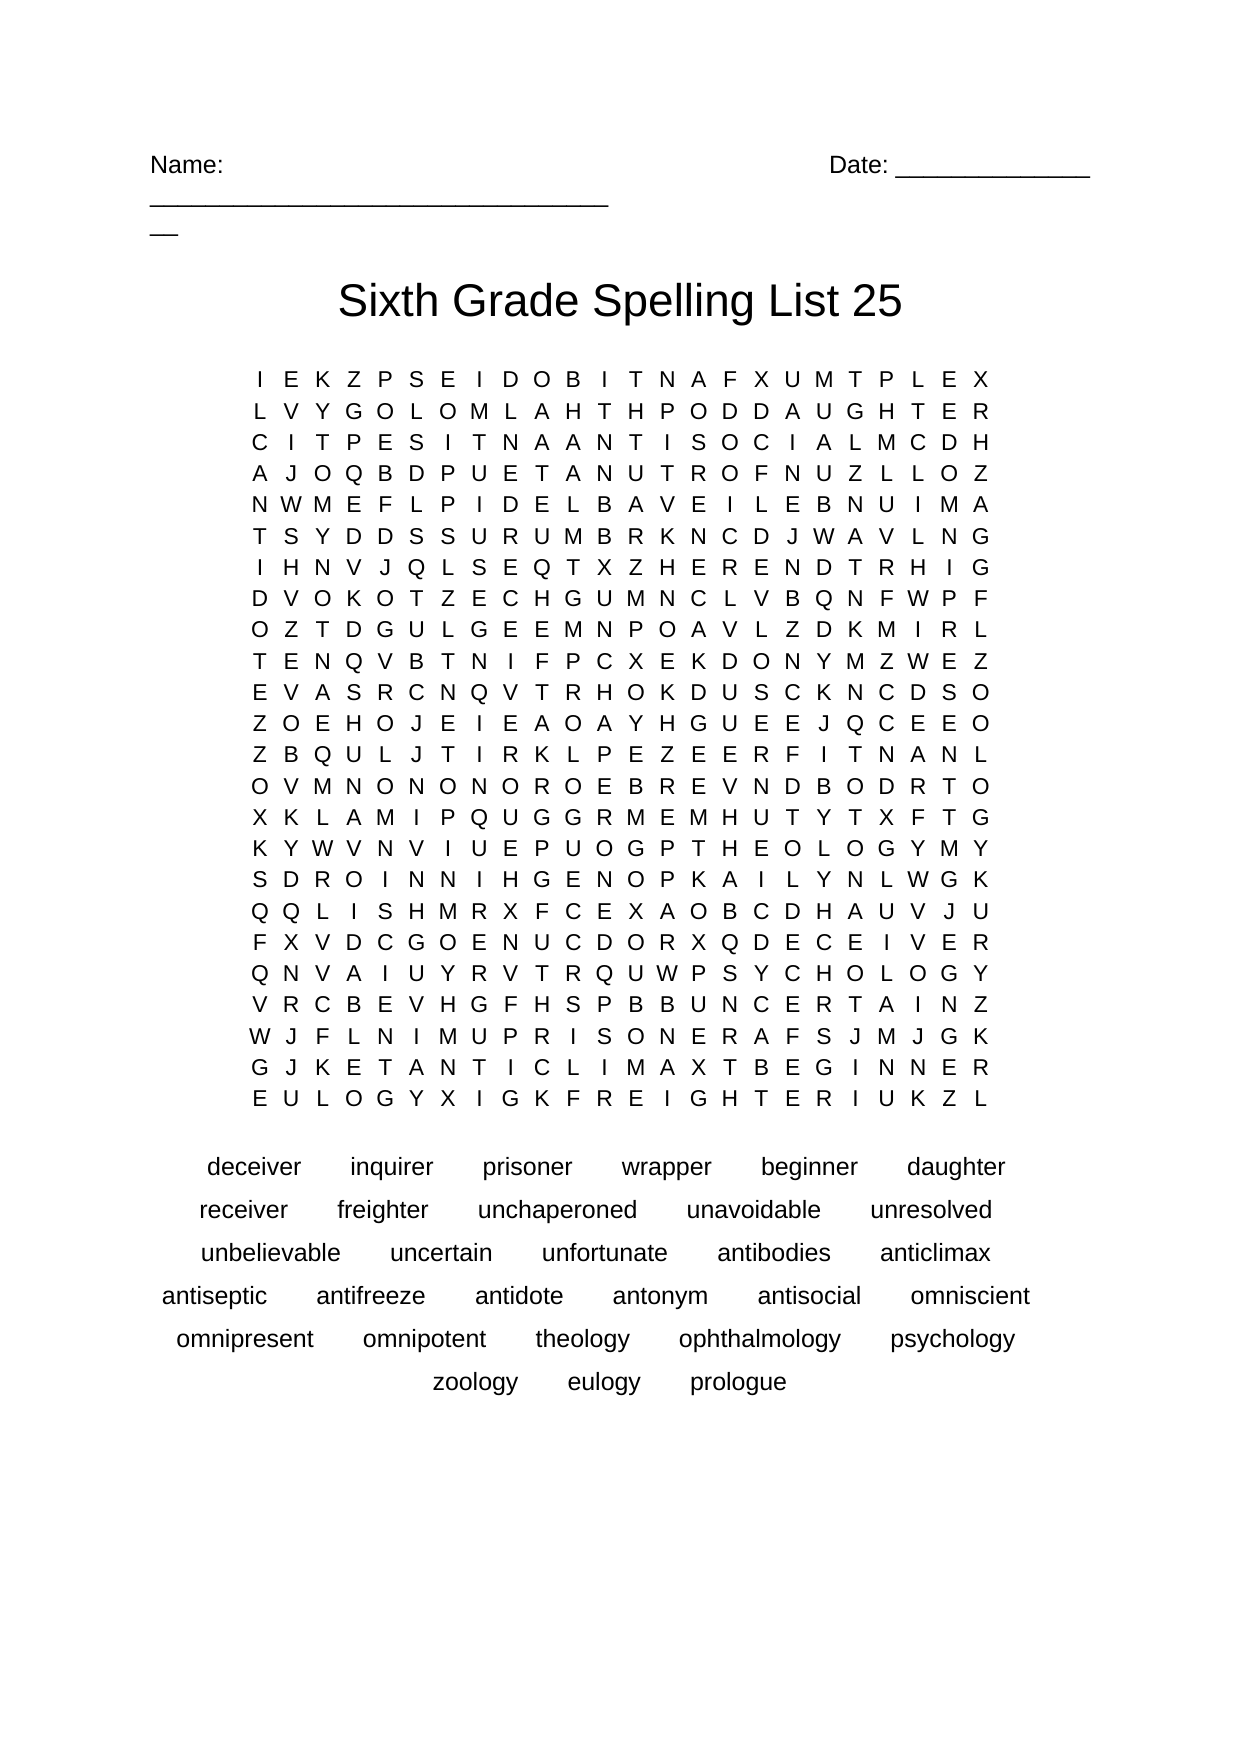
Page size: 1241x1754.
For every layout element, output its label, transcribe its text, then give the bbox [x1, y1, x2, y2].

table_cell T [526, 676, 557, 708]
table_header Date: ______________ [620, 150, 1090, 274]
table_cell F [777, 739, 808, 770]
table_cell O [840, 833, 871, 864]
table_cell B [589, 489, 620, 520]
table_cell J [934, 895, 965, 926]
table_cell W [651, 958, 683, 989]
table_cell A [558, 426, 589, 458]
table_cell G [965, 520, 996, 551]
table_cell T [307, 426, 338, 458]
table_cell E [526, 489, 557, 520]
table_cell Q [244, 958, 275, 989]
table_cell E [683, 1020, 714, 1051]
table_cell P [589, 989, 620, 1020]
table_cell B [745, 1051, 777, 1083]
table_cell Q [714, 926, 745, 958]
table_cell U [745, 801, 777, 833]
table_cell E [307, 708, 338, 739]
table_cell O [745, 645, 777, 676]
table_cell M [871, 614, 902, 645]
table_cell B [369, 458, 401, 489]
table_cell E [338, 489, 369, 520]
table_cell D [714, 645, 745, 676]
table_cell J [401, 739, 432, 770]
table_cell T [714, 1051, 745, 1083]
table_cell K [338, 583, 369, 614]
table_cell E [683, 770, 714, 801]
table_cell R [526, 1020, 557, 1051]
table_cell N [934, 520, 965, 551]
table_cell W [275, 489, 307, 520]
table_header E [934, 364, 965, 395]
table_cell Q [307, 739, 338, 770]
table_cell L [808, 833, 839, 864]
table_cell D [745, 395, 777, 426]
table_cell X [495, 895, 526, 926]
table_cell R [651, 926, 683, 958]
table_cell C [495, 583, 526, 614]
table_header P [871, 364, 902, 395]
table_cell C [902, 426, 933, 458]
table_cell C [369, 926, 401, 958]
table_cell N [589, 864, 620, 895]
table_cell E [777, 489, 808, 520]
table_cell Y [620, 708, 651, 739]
table_cell Q [808, 583, 839, 614]
table_cell U [808, 395, 839, 426]
table_cell V [275, 770, 307, 801]
table_cell I [338, 895, 369, 926]
table_cell K [683, 864, 714, 895]
table_cell T [840, 801, 871, 833]
table_cell L [714, 583, 745, 614]
table_cell R [965, 395, 996, 426]
table_cell N [338, 770, 369, 801]
table_cell V [495, 958, 526, 989]
table_cell O [558, 770, 589, 801]
table_cell G [934, 958, 965, 989]
table_cell Q [338, 458, 369, 489]
table_cell L [338, 1020, 369, 1051]
table_cell E [558, 864, 589, 895]
table_cell E [934, 708, 965, 739]
table_cell H [432, 989, 463, 1020]
table_cell N [745, 770, 777, 801]
table_cell R [526, 770, 557, 801]
table_cell V [651, 489, 683, 520]
table_cell G [464, 989, 495, 1020]
table_cell E [495, 458, 526, 489]
table_cell H [902, 551, 933, 583]
table_cell O [338, 864, 369, 895]
table_cell V [401, 989, 432, 1020]
table_cell E [777, 926, 808, 958]
table_cell N [307, 551, 338, 583]
table_cell G [369, 1083, 401, 1114]
table_cell E [464, 583, 495, 614]
table_cell K [965, 1020, 996, 1051]
table_cell S [808, 1020, 839, 1051]
table_cell K [840, 614, 871, 645]
table_cell O [965, 708, 996, 739]
table_cell S [432, 520, 463, 551]
title Sixth Grade Spelling List 25 [150, 274, 1090, 326]
table_cell I [369, 958, 401, 989]
table_cell A [808, 426, 839, 458]
table_header I [589, 364, 620, 395]
table_cell Y [902, 833, 933, 864]
table_cell R [714, 551, 745, 583]
table_cell G [558, 583, 589, 614]
table_cell H [808, 895, 839, 926]
table_cell G [934, 1020, 965, 1051]
table_cell L [745, 614, 777, 645]
table_cell I [808, 739, 839, 770]
table_cell R [464, 895, 495, 926]
table_cell L [871, 458, 902, 489]
table_cell D [589, 926, 620, 958]
table_cell Y [965, 833, 996, 864]
table_cell T [683, 833, 714, 864]
table_cell V [495, 676, 526, 708]
table_cell M [307, 770, 338, 801]
table_cell E [620, 1083, 651, 1114]
table_cell L [558, 489, 589, 520]
table_cell S [714, 958, 745, 989]
table_cell U [808, 458, 839, 489]
table_cell D [934, 426, 965, 458]
table_cell J [275, 1020, 307, 1051]
table_header X [745, 364, 777, 395]
table_cell A [965, 489, 996, 520]
table_cell N [495, 926, 526, 958]
table_cell U [714, 676, 745, 708]
table_cell D [871, 770, 902, 801]
table_cell I [464, 708, 495, 739]
table_cell A [244, 458, 275, 489]
table_cell N [902, 1051, 933, 1083]
table_cell V [338, 833, 369, 864]
table_cell N [777, 458, 808, 489]
table_cell P [432, 458, 463, 489]
table_cell K [651, 520, 683, 551]
table_cell D [714, 395, 745, 426]
table_header O [526, 364, 557, 395]
table_cell Y [307, 520, 338, 551]
table_cell L [369, 739, 401, 770]
table_cell J [902, 1020, 933, 1051]
table_cell Y [275, 833, 307, 864]
table_cell O [244, 770, 275, 801]
table_cell N [840, 583, 871, 614]
table_cell Z [840, 458, 871, 489]
table_cell I [244, 551, 275, 583]
table_cell V [307, 958, 338, 989]
table_cell N [683, 520, 714, 551]
table_cell M [871, 426, 902, 458]
table_cell G [683, 708, 714, 739]
table_cell N [369, 1020, 401, 1051]
table_cell Q [244, 895, 275, 926]
table_cell N [934, 739, 965, 770]
table_cell V [275, 676, 307, 708]
table_cell V [902, 895, 933, 926]
table_cell O [714, 426, 745, 458]
table_cell W [244, 1020, 275, 1051]
table_cell T [307, 614, 338, 645]
table_cell A [714, 864, 745, 895]
table_cell C [244, 426, 275, 458]
table_cell M [432, 895, 463, 926]
table_cell C [683, 583, 714, 614]
table_cell A [589, 708, 620, 739]
table_cell K [526, 739, 557, 770]
table_cell U [338, 739, 369, 770]
table_cell U [464, 520, 495, 551]
table_cell O [275, 708, 307, 739]
table_cell K [244, 833, 275, 864]
table_cell M [464, 395, 495, 426]
table_cell N [401, 864, 432, 895]
table_cell P [432, 489, 463, 520]
table_cell E [934, 645, 965, 676]
table_cell G [338, 395, 369, 426]
table_cell M [558, 520, 589, 551]
table_cell U [464, 833, 495, 864]
table_cell D [745, 520, 777, 551]
table_cell E [745, 833, 777, 864]
table_cell P [934, 583, 965, 614]
table_cell T [934, 770, 965, 801]
table_cell X [244, 801, 275, 833]
table_cell L [558, 739, 589, 770]
table_cell J [840, 1020, 871, 1051]
table_cell N [307, 645, 338, 676]
table_cell A [526, 426, 557, 458]
table_cell I [651, 1083, 683, 1114]
table_cell I [840, 1051, 871, 1083]
table_cell S [401, 520, 432, 551]
table_cell E [526, 614, 557, 645]
table_cell G [871, 833, 902, 864]
table_cell I [432, 426, 463, 458]
table_header S [401, 364, 432, 395]
table_cell Q [338, 645, 369, 676]
table_cell H [401, 895, 432, 926]
table_cell V [902, 926, 933, 958]
table_cell K [965, 864, 996, 895]
table_cell E [934, 1051, 965, 1083]
table_cell R [871, 551, 902, 583]
table_cell B [714, 895, 745, 926]
table_cell G [840, 395, 871, 426]
table_cell O [307, 583, 338, 614]
table_cell F [307, 1020, 338, 1051]
table_cell T [526, 458, 557, 489]
table_cell W [902, 645, 933, 676]
table_cell E [369, 989, 401, 1020]
table_cell Y [965, 958, 996, 989]
table_cell O [620, 1020, 651, 1051]
table_cell I [777, 426, 808, 458]
table_cell I [902, 989, 933, 1020]
table_cell R [589, 801, 620, 833]
table_cell O [777, 833, 808, 864]
table_cell U [871, 1083, 902, 1114]
table_header K [307, 364, 338, 395]
table_cell N [369, 833, 401, 864]
table_cell U [871, 489, 902, 520]
table_cell D [275, 864, 307, 895]
table_cell Z [651, 739, 683, 770]
table_cell C [526, 1051, 557, 1083]
table_cell E [464, 926, 495, 958]
table_cell R [558, 676, 589, 708]
table_cell O [840, 958, 871, 989]
table_cell U [526, 926, 557, 958]
table_cell E [683, 489, 714, 520]
table_cell H [589, 676, 620, 708]
table_header T [620, 364, 651, 395]
table_cell X [620, 645, 651, 676]
table_cell F [369, 489, 401, 520]
table_cell E [745, 551, 777, 583]
table_cell P [620, 614, 651, 645]
table_cell I [934, 551, 965, 583]
table_cell O [307, 458, 338, 489]
table_cell D [745, 926, 777, 958]
table_cell L [558, 1051, 589, 1083]
table_cell I [464, 1083, 495, 1114]
table_cell N [714, 989, 745, 1020]
table_header I [244, 364, 275, 395]
table_cell L [965, 614, 996, 645]
table_cell G [244, 1051, 275, 1083]
table_cell V [275, 395, 307, 426]
table_cell R [683, 458, 714, 489]
table_cell M [683, 801, 714, 833]
table_cell G [401, 926, 432, 958]
table_cell E [934, 926, 965, 958]
table_cell O [840, 770, 871, 801]
table_cell N [840, 864, 871, 895]
table_cell R [902, 770, 933, 801]
table_cell H [651, 708, 683, 739]
table_cell F [495, 989, 526, 1020]
table_cell N [777, 551, 808, 583]
table_cell T [432, 645, 463, 676]
table_cell R [620, 520, 651, 551]
table_cell L [401, 489, 432, 520]
table_header E [432, 364, 463, 395]
table_cell N [464, 770, 495, 801]
table_header X [965, 364, 996, 395]
table_cell R [275, 989, 307, 1020]
table_header U [777, 364, 808, 395]
table_cell V [714, 614, 745, 645]
table_cell Q [464, 676, 495, 708]
table_cell A [902, 739, 933, 770]
table_cell L [902, 520, 933, 551]
table_cell N [651, 1020, 683, 1051]
table_cell G [495, 1083, 526, 1114]
table_cell U [714, 708, 745, 739]
table_cell L [432, 551, 463, 583]
table_cell R [464, 958, 495, 989]
table_cell E [495, 708, 526, 739]
table_cell A [338, 958, 369, 989]
table_cell T [840, 551, 871, 583]
table_cell A [745, 1020, 777, 1051]
table_cell A [683, 614, 714, 645]
table_cell A [620, 489, 651, 520]
table_cell U [401, 614, 432, 645]
table_cell B [777, 583, 808, 614]
table_cell O [589, 833, 620, 864]
table_cell P [683, 958, 714, 989]
table_cell R [589, 1083, 620, 1114]
table_cell J [401, 708, 432, 739]
table_cell K [902, 1083, 933, 1114]
table_cell Y [432, 958, 463, 989]
table_cell M [840, 645, 871, 676]
table_cell L [871, 958, 902, 989]
table_cell N [589, 458, 620, 489]
table_cell Z [244, 708, 275, 739]
table_cell S [464, 551, 495, 583]
table_header D [495, 364, 526, 395]
table_cell V [338, 551, 369, 583]
table_cell U [558, 833, 589, 864]
table_cell T [526, 958, 557, 989]
table_cell L [244, 395, 275, 426]
table_cell A [338, 801, 369, 833]
table_cell M [307, 489, 338, 520]
table_cell F [965, 583, 996, 614]
table_cell L [840, 426, 871, 458]
table_cell K [808, 676, 839, 708]
table_cell E [934, 395, 965, 426]
table_cell Q [589, 958, 620, 989]
table_cell D [369, 520, 401, 551]
table_cell G [620, 833, 651, 864]
table_cell M [620, 1051, 651, 1083]
table_cell D [808, 614, 839, 645]
table_cell D [902, 676, 933, 708]
table_cell R [965, 926, 996, 958]
table_cell F [558, 1083, 589, 1114]
table_cell O [369, 395, 401, 426]
table_cell E [244, 1083, 275, 1114]
table_cell Z [965, 645, 996, 676]
table_cell R [714, 1020, 745, 1051]
table_cell Q [840, 708, 871, 739]
table_cell F [902, 801, 933, 833]
table_cell B [620, 989, 651, 1020]
table_cell E [651, 645, 683, 676]
table_cell E [432, 708, 463, 739]
table_cell N [244, 489, 275, 520]
table_cell P [432, 801, 463, 833]
text deceiver inquirer prisoner wrapper beginner daughter receiver freighter unchaperoned unavoidable unresolved unbelievable uncertain unfortunate antibodies anticlimax antiseptic antifreeze antidote antonym antisocial omniscient omnipresent omnipotent theology ophthalmology psychology zoology eulogy prologue [150, 1151, 1090, 1396]
table_cell H [808, 958, 839, 989]
table_cell A [840, 895, 871, 926]
table_cell L [401, 395, 432, 426]
table_cell L [307, 895, 338, 926]
table_cell T [745, 1083, 777, 1114]
table_header P [369, 364, 401, 395]
table_cell E [589, 770, 620, 801]
table_cell C [401, 676, 432, 708]
table_cell G [464, 614, 495, 645]
table_cell L [965, 1083, 996, 1114]
table_cell O [683, 895, 714, 926]
table_cell I [275, 426, 307, 458]
table_cell Z [777, 614, 808, 645]
table_cell G [526, 801, 557, 833]
table_cell R [934, 614, 965, 645]
table_cell P [558, 645, 589, 676]
table_cell N [464, 645, 495, 676]
table_cell P [651, 833, 683, 864]
table_cell X [589, 551, 620, 583]
table_cell Z [965, 989, 996, 1020]
table_cell M [620, 801, 651, 833]
table_cell E [902, 708, 933, 739]
table_cell O [369, 770, 401, 801]
table_cell D [683, 676, 714, 708]
table_cell Q [464, 801, 495, 833]
table_cell T [934, 801, 965, 833]
table_cell G [526, 864, 557, 895]
table_cell C [745, 895, 777, 926]
table_cell G [934, 864, 965, 895]
table_header E [275, 364, 307, 395]
table_cell D [338, 926, 369, 958]
table_cell D [808, 551, 839, 583]
table_cell H [526, 583, 557, 614]
table_cell O [965, 676, 996, 708]
table_cell H [871, 395, 902, 426]
table_cell I [369, 864, 401, 895]
table_cell P [338, 426, 369, 458]
table_cell I [871, 926, 902, 958]
table_cell N [840, 489, 871, 520]
table_cell E [589, 895, 620, 926]
table_cell R [558, 958, 589, 989]
table_cell L [871, 864, 902, 895]
table_cell I [401, 1020, 432, 1051]
table_cell N [401, 770, 432, 801]
table_cell U [965, 895, 996, 926]
table_cell U [871, 895, 902, 926]
table_cell I [495, 1051, 526, 1083]
table_cell Z [432, 583, 463, 614]
table_cell P [589, 739, 620, 770]
table_cell L [777, 864, 808, 895]
table_cell F [871, 583, 902, 614]
table_cell C [777, 676, 808, 708]
table_cell O [432, 770, 463, 801]
table_cell U [275, 1083, 307, 1114]
table_cell U [589, 583, 620, 614]
table_cell C [558, 926, 589, 958]
table_cell T [589, 395, 620, 426]
table_cell O [369, 708, 401, 739]
table_cell I [745, 864, 777, 895]
table_cell U [683, 989, 714, 1020]
table_cell B [401, 645, 432, 676]
table_cell N [432, 864, 463, 895]
table_cell P [495, 1020, 526, 1051]
table_header F [714, 364, 745, 395]
table_cell N [871, 739, 902, 770]
table_cell E [683, 739, 714, 770]
table_cell N [495, 426, 526, 458]
table_cell C [307, 989, 338, 1020]
table_cell V [745, 583, 777, 614]
table_cell V [244, 989, 275, 1020]
table_cell S [244, 864, 275, 895]
table_cell K [651, 676, 683, 708]
table_cell E [840, 926, 871, 958]
table_cell A [526, 395, 557, 426]
table_cell W [808, 520, 839, 551]
table_cell O [369, 583, 401, 614]
table_cell V [307, 926, 338, 958]
table_cell S [683, 426, 714, 458]
table_cell S [369, 895, 401, 926]
table_cell R [495, 739, 526, 770]
table_cell E [244, 676, 275, 708]
table_cell O [558, 708, 589, 739]
table_cell Z [965, 458, 996, 489]
table_cell B [275, 739, 307, 770]
table_cell I [464, 739, 495, 770]
table_cell Y [401, 1083, 432, 1114]
table_cell J [777, 520, 808, 551]
table_cell Z [275, 614, 307, 645]
table_cell D [777, 770, 808, 801]
table_cell Q [401, 551, 432, 583]
table_header L [902, 364, 933, 395]
table_cell E [745, 708, 777, 739]
table_cell O [902, 958, 933, 989]
table_cell I [902, 489, 933, 520]
table_cell Q [526, 551, 557, 583]
table_cell O [244, 614, 275, 645]
table_cell S [338, 676, 369, 708]
table_cell L [495, 395, 526, 426]
table_cell D [338, 614, 369, 645]
table_cell F [526, 895, 557, 926]
table_cell C [714, 520, 745, 551]
table_cell E [777, 1083, 808, 1114]
table_cell G [965, 551, 996, 583]
table_cell X [432, 1083, 463, 1114]
table_cell M [934, 489, 965, 520]
table_cell R [808, 1083, 839, 1114]
table_cell U [620, 458, 651, 489]
table_cell C [589, 645, 620, 676]
table_cell D [244, 583, 275, 614]
table_cell K [275, 801, 307, 833]
table_cell R [495, 520, 526, 551]
table_cell T [840, 739, 871, 770]
table_header Name: ___________________________________ [150, 150, 620, 274]
table_cell I [464, 489, 495, 520]
table_cell M [369, 801, 401, 833]
table_cell T [620, 426, 651, 458]
table_cell R [307, 864, 338, 895]
table_cell Y [307, 395, 338, 426]
table_cell E [338, 1051, 369, 1083]
table_cell B [808, 770, 839, 801]
table_cell Z [244, 739, 275, 770]
table_cell C [871, 708, 902, 739]
table_cell X [620, 895, 651, 926]
table_cell H [338, 708, 369, 739]
table_cell A [526, 708, 557, 739]
table_cell O [338, 1083, 369, 1114]
table_cell B [808, 489, 839, 520]
table_cell O [714, 458, 745, 489]
table_cell W [307, 833, 338, 864]
table_cell A [871, 989, 902, 1020]
table_cell J [275, 1051, 307, 1083]
table_cell D [495, 489, 526, 520]
table_cell F [244, 926, 275, 958]
table_cell U [526, 520, 557, 551]
table_cell V [401, 833, 432, 864]
table_cell E [777, 989, 808, 1020]
table_cell S [558, 989, 589, 1020]
table_cell A [558, 458, 589, 489]
table_cell H [651, 551, 683, 583]
table_cell H [620, 395, 651, 426]
table_cell A [777, 395, 808, 426]
table_cell R [745, 739, 777, 770]
table_cell T [464, 426, 495, 458]
table_cell U [464, 1020, 495, 1051]
table_cell U [620, 958, 651, 989]
table_cell N [934, 989, 965, 1020]
table_cell Y [808, 801, 839, 833]
table_cell K [526, 1083, 557, 1114]
table_cell A [651, 1051, 683, 1083]
table_cell E [683, 551, 714, 583]
table_cell H [495, 864, 526, 895]
table_cell N [432, 676, 463, 708]
table_cell E [651, 801, 683, 833]
table_cell I [651, 426, 683, 458]
table_cell R [369, 676, 401, 708]
table_cell X [871, 801, 902, 833]
table_cell E [714, 739, 745, 770]
table_cell L [307, 801, 338, 833]
table_cell R [808, 989, 839, 1020]
table_cell N [275, 958, 307, 989]
table_cell O [651, 614, 683, 645]
table_cell O [432, 926, 463, 958]
table_cell T [651, 458, 683, 489]
table_cell L [902, 458, 933, 489]
table_cell L [307, 1083, 338, 1114]
table_cell N [589, 426, 620, 458]
table_cell J [275, 458, 307, 489]
table_cell E [495, 833, 526, 864]
table_cell M [871, 1020, 902, 1051]
table_cell C [745, 426, 777, 458]
table_cell K [307, 1051, 338, 1083]
table_header B [558, 364, 589, 395]
table_cell C [808, 926, 839, 958]
table_cell Z [934, 1083, 965, 1114]
table_cell C [871, 676, 902, 708]
table_cell K [683, 645, 714, 676]
table_cell U [464, 458, 495, 489]
table_cell Z [620, 551, 651, 583]
table_cell G [558, 801, 589, 833]
table_cell I [432, 833, 463, 864]
table_cell O [620, 676, 651, 708]
table_header T [840, 364, 871, 395]
table_cell M [620, 583, 651, 614]
table_cell A [401, 1051, 432, 1083]
table_cell S [589, 1020, 620, 1051]
table_cell Y [808, 645, 839, 676]
table_cell I [902, 614, 933, 645]
table_cell I [714, 489, 745, 520]
table_header M [808, 364, 839, 395]
table_cell S [934, 676, 965, 708]
table_cell D [401, 458, 432, 489]
table_cell B [651, 989, 683, 1020]
table_cell T [244, 645, 275, 676]
table_cell A [840, 520, 871, 551]
table_cell V [275, 583, 307, 614]
table_cell U [495, 801, 526, 833]
table_cell R [965, 1051, 996, 1083]
table_cell P [526, 833, 557, 864]
table_cell N [840, 676, 871, 708]
table_cell I [589, 1051, 620, 1083]
table_cell T [369, 1051, 401, 1083]
table_cell M [558, 614, 589, 645]
table_cell A [651, 895, 683, 926]
table_cell H [275, 551, 307, 583]
table_cell O [620, 864, 651, 895]
table_cell H [558, 395, 589, 426]
table_cell W [902, 864, 933, 895]
table_cell N [432, 1051, 463, 1083]
table_cell N [651, 583, 683, 614]
table_cell N [589, 614, 620, 645]
table_cell P [651, 395, 683, 426]
table_cell L [965, 739, 996, 770]
table_cell O [432, 395, 463, 426]
table_cell E [777, 708, 808, 739]
table_cell W [902, 583, 933, 614]
table_cell C [558, 895, 589, 926]
table_cell C [745, 989, 777, 1020]
table_cell E [495, 614, 526, 645]
table_cell H [714, 1083, 745, 1114]
table_cell X [275, 926, 307, 958]
table_cell F [526, 645, 557, 676]
table_cell X [683, 926, 714, 958]
table_cell T [401, 583, 432, 614]
table_cell U [401, 958, 432, 989]
table_cell Z [871, 645, 902, 676]
table_cell N [777, 645, 808, 676]
table_header I [464, 364, 495, 395]
table_cell F [745, 458, 777, 489]
table_cell E [495, 551, 526, 583]
table_cell V [714, 770, 745, 801]
table_cell M [432, 1020, 463, 1051]
table_cell Q [275, 895, 307, 926]
table_cell S [401, 426, 432, 458]
table_cell V [369, 645, 401, 676]
table_cell O [620, 926, 651, 958]
table_cell T [777, 801, 808, 833]
table_cell C [777, 958, 808, 989]
table_cell T [902, 395, 933, 426]
table_cell O [683, 395, 714, 426]
table_cell I [401, 801, 432, 833]
table_cell B [338, 989, 369, 1020]
table_cell D [338, 520, 369, 551]
table_header A [683, 364, 714, 395]
table_cell X [683, 1051, 714, 1083]
table_cell D [777, 895, 808, 926]
table_cell I [558, 1020, 589, 1051]
table_cell E [275, 645, 307, 676]
table_cell O [965, 770, 996, 801]
table_cell J [808, 708, 839, 739]
table_cell O [495, 770, 526, 801]
table_cell M [934, 833, 965, 864]
table_cell I [495, 645, 526, 676]
table_cell B [620, 770, 651, 801]
table_cell T [840, 989, 871, 1020]
table_header N [651, 364, 683, 395]
table_cell F [777, 1020, 808, 1051]
table_cell Y [745, 958, 777, 989]
table_cell H [714, 801, 745, 833]
table_cell G [369, 614, 401, 645]
table_cell Y [808, 864, 839, 895]
table_cell P [651, 864, 683, 895]
table_cell V [871, 520, 902, 551]
table_cell G [808, 1051, 839, 1083]
table_cell S [745, 676, 777, 708]
table_cell L [432, 614, 463, 645]
table_header Z [338, 364, 369, 395]
table_cell B [589, 520, 620, 551]
table_cell E [620, 739, 651, 770]
table_cell E [777, 1051, 808, 1083]
table_cell L [745, 489, 777, 520]
table_cell H [714, 833, 745, 864]
table_cell N [871, 1051, 902, 1083]
table_cell I [464, 864, 495, 895]
table_cell A [307, 676, 338, 708]
table_cell T [558, 551, 589, 583]
table_cell J [369, 551, 401, 583]
table_cell S [275, 520, 307, 551]
table_cell T [464, 1051, 495, 1083]
table_cell G [965, 801, 996, 833]
table_cell T [244, 520, 275, 551]
table_cell T [432, 739, 463, 770]
table_cell E [369, 426, 401, 458]
table_cell O [934, 458, 965, 489]
table_cell I [840, 1083, 871, 1114]
table_cell R [651, 770, 683, 801]
table_cell G [683, 1083, 714, 1114]
table_cell H [965, 426, 996, 458]
table_cell H [526, 989, 557, 1020]
